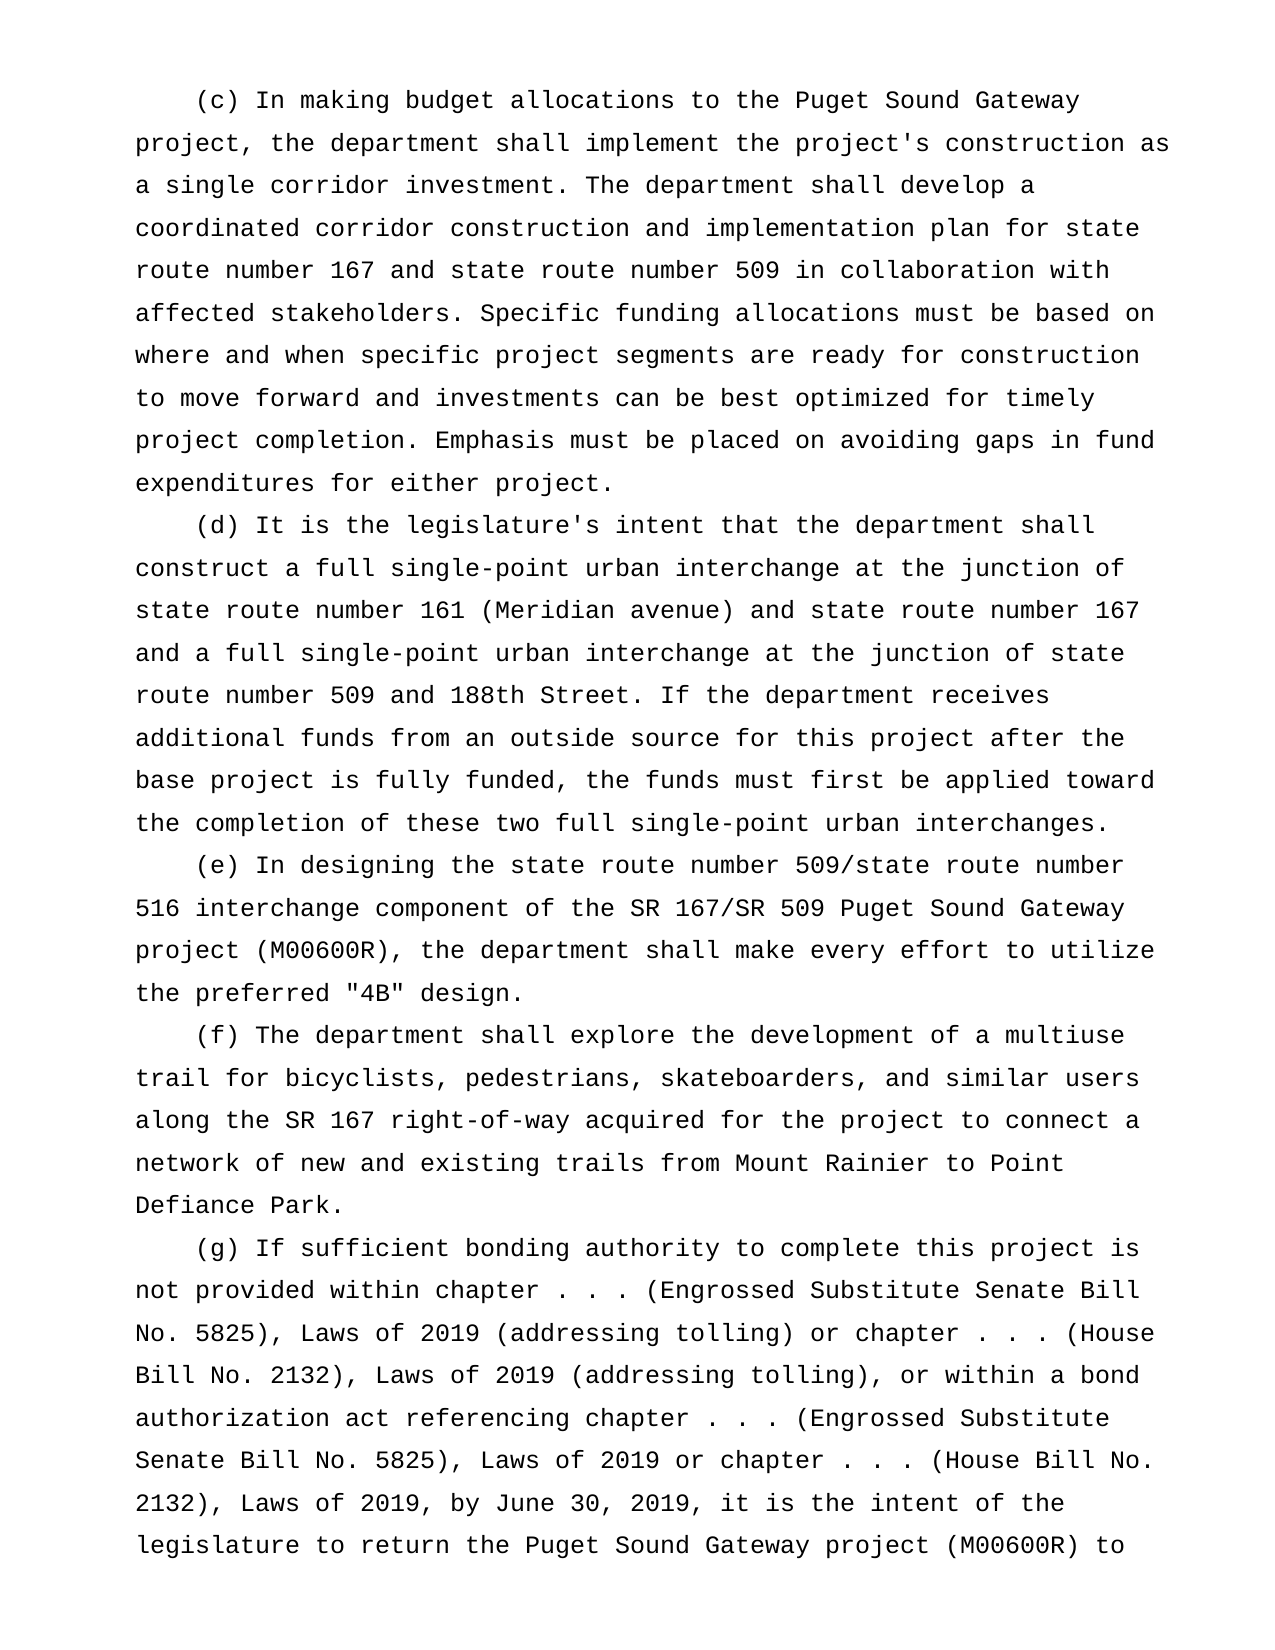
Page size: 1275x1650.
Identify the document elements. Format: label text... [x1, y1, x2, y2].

text (f) The department shall explore the development of a multiuse trail for bicyclists, pedestrians, skateboarders, and similar users along the SR 167 right-of-way acquired for the project to connect a network of new and existing trails from Mount Rainier to Point Defiance Park. [135, 1010, 1170, 1222]
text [135, 1222, 1170, 1562]
text (d) It is the legislature's intent that the department shall construct a full single-point urban interchange at the junction of state route number 161 (Meridian avenue) and state route number 167 and a full single-point urban interchange at the junction of state route number 509 and 188th Street. If the department receives additional funds from an outside source for this project after the base project is fully funded, the funds must first be applied toward the completion of these two full single-point urban interchanges. [135, 500, 1170, 840]
text (c) In making budget allocations to the Puget Sound Gateway project, the department shall implement the project's construction as a single corridor investment. The department shall develop a coordinated corridor construction and implementation plan for state route number 167 and state route number 509 in collaboration with affected stakeholders. Specific funding allocations must be based on where and when specific project segments are ready for construction to move forward and investments can be best optimized for timely project completion. Emphasis must be placed on avoiding gaps in fund expenditures for either project. [135, 75, 1170, 500]
text (e) In designing the state route number 509/state route number 516 interchange component of the SR 167/SR 509 Puget Sound Gateway project (M00600R), the department shall make every effort to utilize the preferred "4B" design. [135, 840, 1170, 1010]
